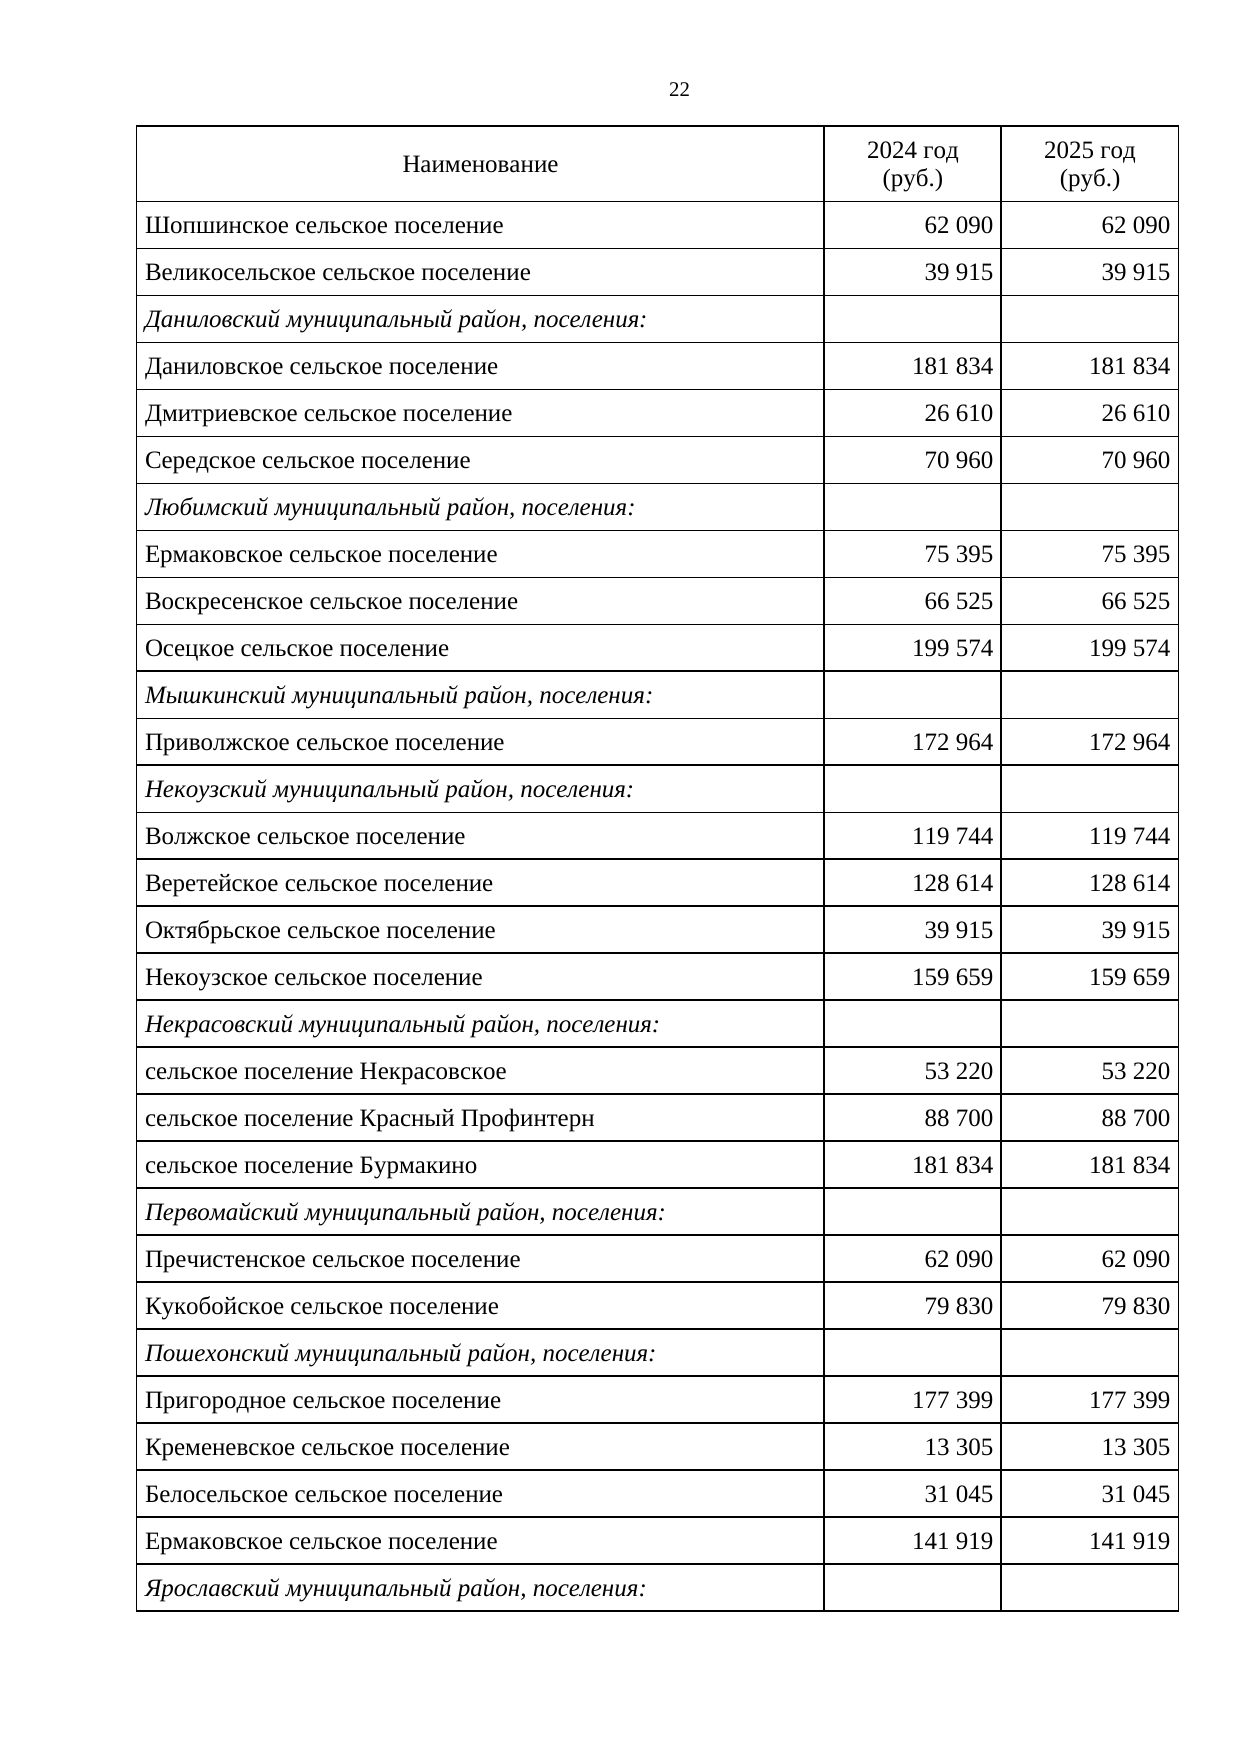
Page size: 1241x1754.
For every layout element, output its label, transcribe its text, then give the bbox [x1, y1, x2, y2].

table_cell [1002, 1330, 1178, 1375]
table_cell Пригородное сельское поселение [137, 1377, 823, 1422]
table_cell 181 834 [825, 343, 1000, 388]
table_cell 159 659 [825, 954, 1000, 999]
table_cell 128 614 [825, 860, 1000, 905]
table_cell Любимский муниципальный район, поселения: [137, 484, 823, 529]
table_cell 66 525 [825, 578, 1000, 623]
table_cell 39 915 [1002, 249, 1178, 294]
table_cell [1002, 1189, 1178, 1234]
table_cell 177 399 [825, 1377, 1000, 1422]
table_cell 75 395 [1002, 531, 1178, 576]
table_cell 199 574 [1002, 625, 1178, 670]
table_cell 172 964 [1002, 719, 1178, 764]
table_cell сельское поселение Красный Профинтерн [137, 1095, 823, 1140]
table_cell 119 744 [1002, 813, 1178, 858]
table_cell 181 834 [825, 1142, 1000, 1187]
table_cell 53 220 [1002, 1048, 1178, 1093]
table_cell 79 830 [825, 1283, 1000, 1328]
table_header Наименование [137, 127, 823, 201]
table_cell 141 919 [825, 1518, 1000, 1563]
table_cell 62 090 [1002, 202, 1178, 248]
table_cell 159 659 [1002, 954, 1178, 999]
table_cell Середское сельское поселение [137, 437, 823, 482]
table_cell 70 960 [825, 437, 1000, 482]
table_cell [825, 296, 1000, 342]
table_cell Даниловский муниципальный район, поселения: [137, 296, 823, 342]
table_cell [1002, 1001, 1178, 1046]
table_cell Ермаковское сельское поселение [137, 531, 823, 576]
table_cell [825, 766, 1000, 811]
table_cell 181 834 [1002, 1142, 1178, 1187]
table_cell Кукобойское сельское поселение [137, 1283, 823, 1328]
table_cell Белосельское сельское поселение [137, 1471, 823, 1516]
table_cell 62 090 [1002, 1236, 1178, 1281]
table_cell Шопшинское сельское поселение [137, 202, 823, 248]
table_cell Веретейское сельское поселение [137, 860, 823, 905]
table_cell 31 045 [1002, 1471, 1178, 1516]
table_cell [825, 1189, 1000, 1234]
table_cell сельское поселение Некрасовское [137, 1048, 823, 1093]
table_cell 79 830 [1002, 1283, 1178, 1328]
table_cell 62 090 [825, 1236, 1000, 1281]
table_header 2024 год (руб.) [825, 127, 1000, 201]
table_cell Пошехонский муниципальный район, поселения: [137, 1330, 823, 1375]
table_cell 13 305 [825, 1424, 1000, 1469]
table_cell Мышкинский муниципальный район, поселения: [137, 672, 823, 717]
table_cell [1002, 296, 1178, 342]
table_cell [825, 1001, 1000, 1046]
table_cell Приволжское сельское поселение [137, 719, 823, 764]
table_cell 88 700 [1002, 1095, 1178, 1140]
table_cell [1002, 766, 1178, 811]
table_cell 13 305 [1002, 1424, 1178, 1469]
table_cell 31 045 [825, 1471, 1000, 1516]
table_cell Пречистенское сельское поселение [137, 1236, 823, 1281]
table_cell 181 834 [1002, 343, 1178, 388]
table_cell 141 919 [1002, 1518, 1178, 1563]
table_cell 128 614 [1002, 860, 1178, 905]
table_cell Дмитриевское сельское поселение [137, 390, 823, 436]
table_cell Кременевское сельское поселение [137, 1424, 823, 1469]
table_cell 75 395 [825, 531, 1000, 576]
table_cell [825, 672, 1000, 717]
table_header 2025 год (руб.) [1002, 127, 1178, 201]
table_cell 177 399 [1002, 1377, 1178, 1422]
table_cell [1002, 484, 1178, 529]
table_cell Некрасовский муниципальный район, поселения: [137, 1001, 823, 1046]
table_cell 119 744 [825, 813, 1000, 858]
table_cell 62 090 [825, 202, 1000, 248]
table_cell Ярославский муниципальный район, поселения: [137, 1565, 823, 1610]
table_cell 39 915 [825, 907, 1000, 952]
table_cell 199 574 [825, 625, 1000, 670]
table_cell Некоузское сельское поселение [137, 954, 823, 999]
table_cell Великосельское сельское поселение [137, 249, 823, 294]
table_cell Ермаковское сельское поселение [137, 1518, 823, 1563]
table_cell Даниловское сельское поселение [137, 343, 823, 388]
table_cell [825, 1330, 1000, 1375]
table_cell [825, 1565, 1000, 1610]
table_cell Осецкое сельское поселение [137, 625, 823, 670]
table_cell 39 915 [825, 249, 1000, 294]
table_cell 66 525 [1002, 578, 1178, 623]
table_cell [825, 484, 1000, 529]
table_cell Воскресенское сельское поселение [137, 578, 823, 623]
table_cell Первомайский муниципальный район, поселения: [137, 1189, 823, 1234]
table_cell [1002, 672, 1178, 717]
table_cell Волжское сельское поселение [137, 813, 823, 858]
table_cell Октябрьское сельское поселение [137, 907, 823, 952]
table_cell 88 700 [825, 1095, 1000, 1140]
table_cell 70 960 [1002, 437, 1178, 482]
table_cell 26 610 [825, 390, 1000, 436]
table_cell 172 964 [825, 719, 1000, 764]
table_cell 39 915 [1002, 907, 1178, 952]
table_cell Некоузский муниципальный район, поселения: [137, 766, 823, 811]
table_cell сельское поселение Бурмакино [137, 1142, 823, 1187]
table_cell 26 610 [1002, 390, 1178, 436]
table_cell [1002, 1565, 1178, 1610]
table_cell 53 220 [825, 1048, 1000, 1093]
